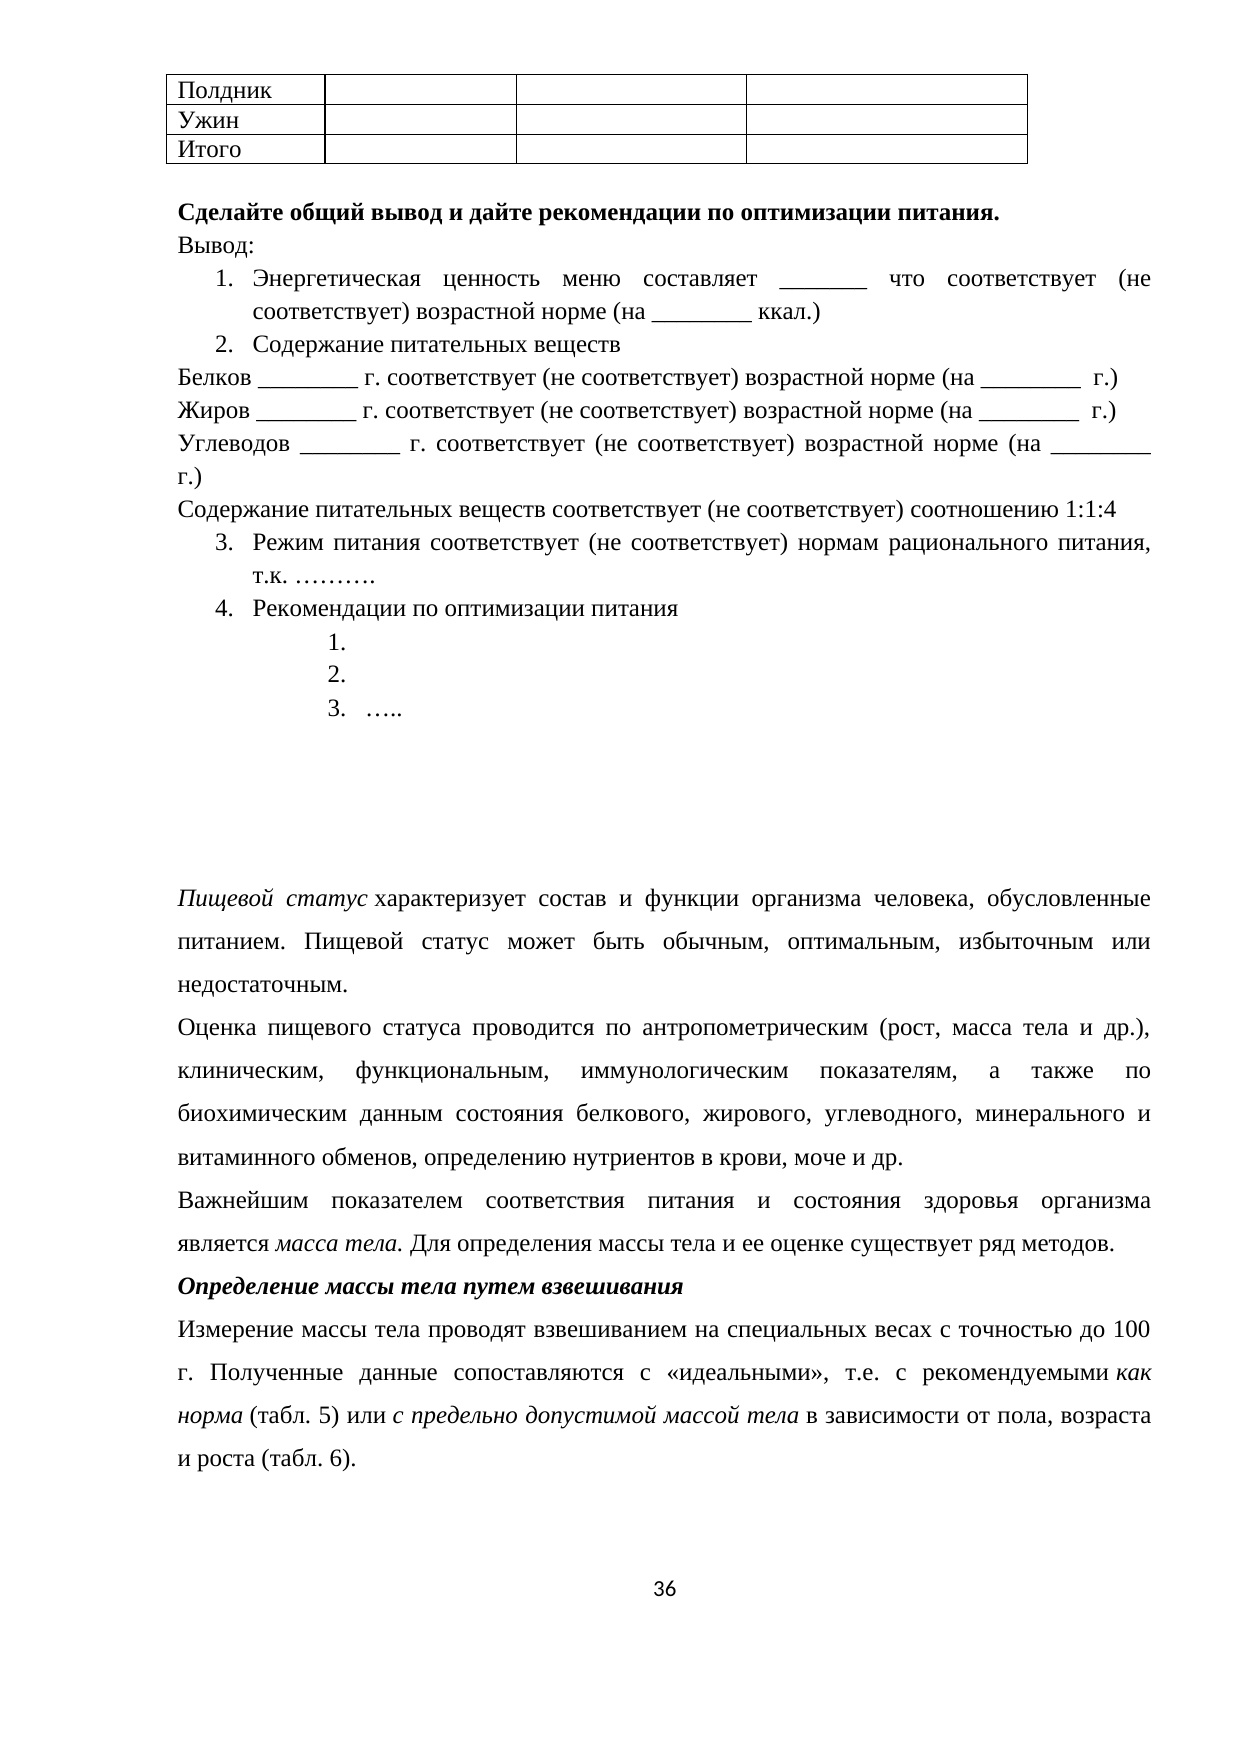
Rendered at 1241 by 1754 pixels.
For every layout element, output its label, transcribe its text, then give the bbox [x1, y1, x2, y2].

text Оценка пищевого статуса проводится по антропометрическим (рост, масса тела и др.), клиническим, функциональным, иммунологическим показателям, а также по биохимическим данным состояния белкового, жирового, углеводного, минерального и витаминного обменов, определению нутриентов в крови, моче и др. [177, 1012, 1152, 1170]
table_cell Полдник [167, 75, 324, 104]
list Режим питания соответствует (не соответствует) нормам рационального питания, т.к. ………. [215, 527, 1152, 589]
table_cell Ужин [167, 105, 324, 133]
list ….. [327, 693, 1152, 721]
text Определение массы тела путем взвешивания [177, 1271, 1152, 1300]
list Содержание питательных веществ [215, 329, 1152, 358]
table_cell [747, 135, 1027, 163]
text Вывод: [177, 230, 1152, 259]
table_cell [326, 105, 516, 133]
list Энергетическая ценность меню составляет _______ что соответствует (не соответствует) возрастной норме (на ________ ккал.) [215, 263, 1152, 325]
table_cell [517, 75, 746, 104]
text Содержание питательных веществ соответствует (не соответствует) соотношению 1:1:4 [177, 494, 1152, 523]
table_cell [326, 135, 516, 163]
text Жиров ________ г. соответствует (не соответствует) возрастной норме (на ________ г.) [177, 395, 1152, 424]
table_cell [747, 105, 1027, 133]
text Измерение массы тела проводят взвешиванием на специальных весах с точностью до 100 г. Полученные данные сопоставляются с «идеальными», т.е. с рекомендуемыми как норма (табл. 5) или с предельно допустимой массой тела в зависимости от пола, возраста и роста (табл. 6). [177, 1314, 1152, 1472]
table_cell [517, 105, 746, 133]
text Пищевой статус характеризует состав и функции организма человека, обусловленные питанием. Пищевой статус может быть обычным, оптимальным, избыточным или недостаточным. [177, 883, 1152, 998]
table_cell [326, 75, 516, 104]
text Сделайте общий вывод и дайте рекомендации по оптимизации питания. [177, 197, 1152, 226]
table_cell [517, 135, 746, 163]
table_cell Итого [167, 135, 324, 163]
list Рекомендации по оптимизации питания [215, 593, 1152, 622]
text Белков ________ г. соответствует (не соответствует) возрастной норме (на ________ г.) [177, 362, 1152, 391]
text Важнейшим показателем соответствия питания и состояния здоровья организма является масса тела. Для определения массы тела и ее оценке существует ряд методов. [177, 1185, 1152, 1257]
text Углеводов ________ г. соответствует (не соответствует) возрастной норме (на ________ г.) [177, 428, 1152, 490]
table_cell [747, 75, 1027, 104]
